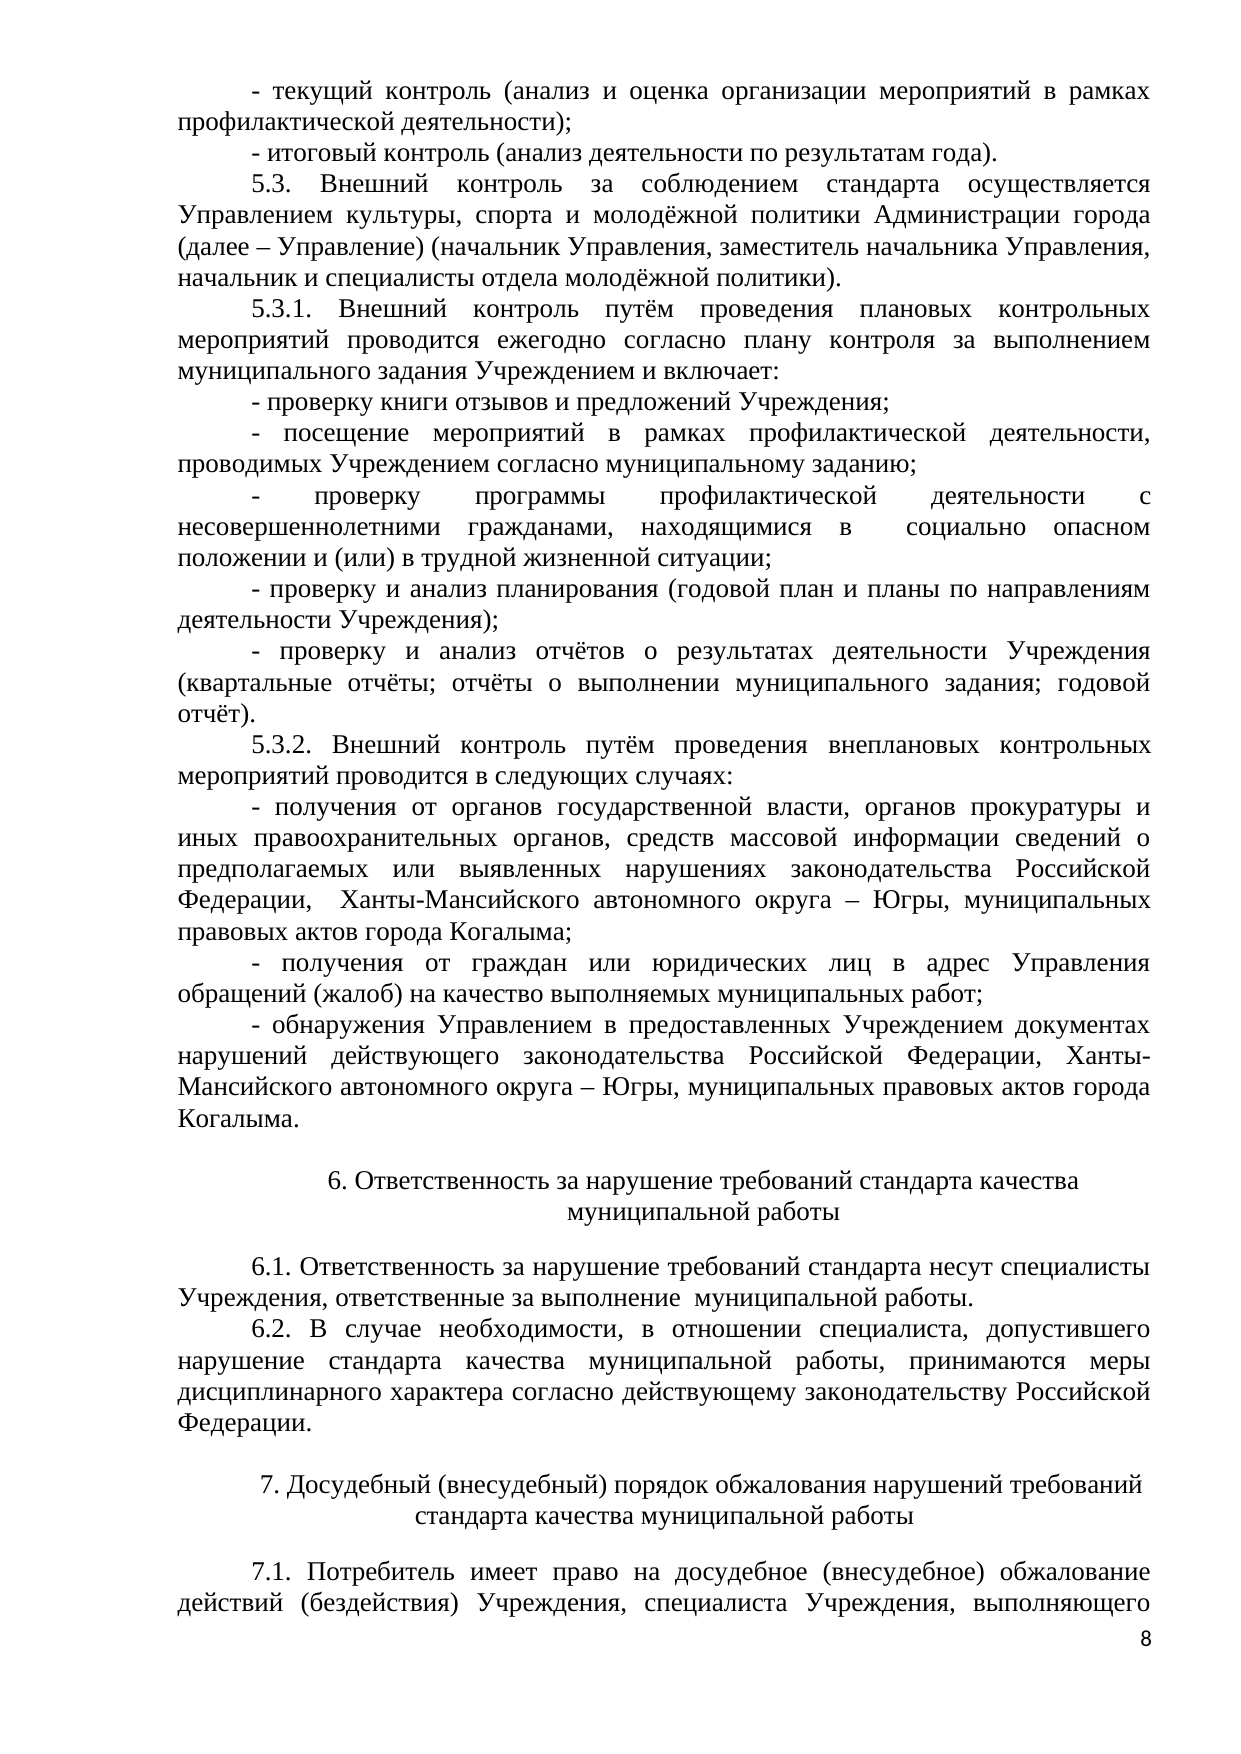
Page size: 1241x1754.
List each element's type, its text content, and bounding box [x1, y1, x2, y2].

text - получения от граждан или юридических лиц в адрес Управления обращений (жалоб) на качество выполняемых муниципальных работ; [177, 946, 1152, 1008]
text - получения от органов государственной власти, органов прокуратуры и иных правоохранительных органов, средств массовой информации сведений о предполагаемых или выявленных нарушениях законодательства Российской Федерации, Ханты-Мансийского автономного округа – Югры, муниципальных правовых актов города Когалыма; [177, 790, 1152, 946]
text 6.1. Ответственность за нарушение требований стандарта несут специалисты Учреждения, ответственные за выполнение муниципальной работы. [177, 1250, 1152, 1313]
list - проверку и анализ отчётов о результатах деятельности Учреждения (квартальные отчёты; отчёты о выполнении муниципального задания; годовой отчёт). [177, 634, 1152, 728]
list - проверку и анализ планирования (годовой план и планы по направлениям деятельности Учреждения); [177, 572, 1152, 634]
text 5.3. Внешний контроль за соблюдением стандарта осуществляется Управлением культуры, спорта и молодёжной политики Администрации города (далее – Управление) (начальник Управления, заместитель начальника Управления, начальник и специалисты отдела молодёжной политики). [177, 167, 1152, 292]
text 6.2. В случае необходимости, в отношении специалиста, допустившего нарушение стандарта качества муниципальной работы, принимаются меры дисциплинарного характера согласно действующему законодательству Российской Федерации. [177, 1313, 1152, 1437]
text 5.3.1. Внешний контроль путём проведения плановых контрольных мероприятий проводится ежегодно согласно плану контроля за выполнением муниципального задания Учреждением и включает: [177, 292, 1152, 385]
text - посещение мероприятий в рамках профилактической деятельности, проводимых Учреждением согласно муниципальному заданию; [177, 416, 1152, 479]
text - текущий контроль (анализ и оценка организации мероприятий в рамках профилактической деятельности); [177, 74, 1152, 136]
text - проверку книги отзывов и предложений Учреждения; [177, 385, 1152, 416]
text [177, 1555, 1152, 1617]
text 5.3.2. Внешний контроль путём проведения внеплановых контрольных мероприятий проводится в следующих случаях: [177, 728, 1152, 790]
text 7. Досудебный (внесудебный) порядок обжалования нарушений требований стандарта качества муниципальной работы [177, 1468, 1152, 1531]
text - обнаружения Управлением в предоставленных Учреждением документах нарушений действующего законодательства Российской Федерации, Ханты-Мансийского автономного округа – Югры, муниципальных правовых актов города Когалыма. [177, 1008, 1152, 1133]
text - итоговый контроль (анализ деятельности по результатам года). [177, 136, 1152, 167]
list - проверку программы профилактической деятельности с несовершеннолетними гражданами, находящимися в социально опасном положении и (или) в трудной жизненной ситуации; [177, 479, 1152, 572]
text 6. Ответственность за нарушение требований стандарта качества муниципальной работы [255, 1164, 1152, 1226]
